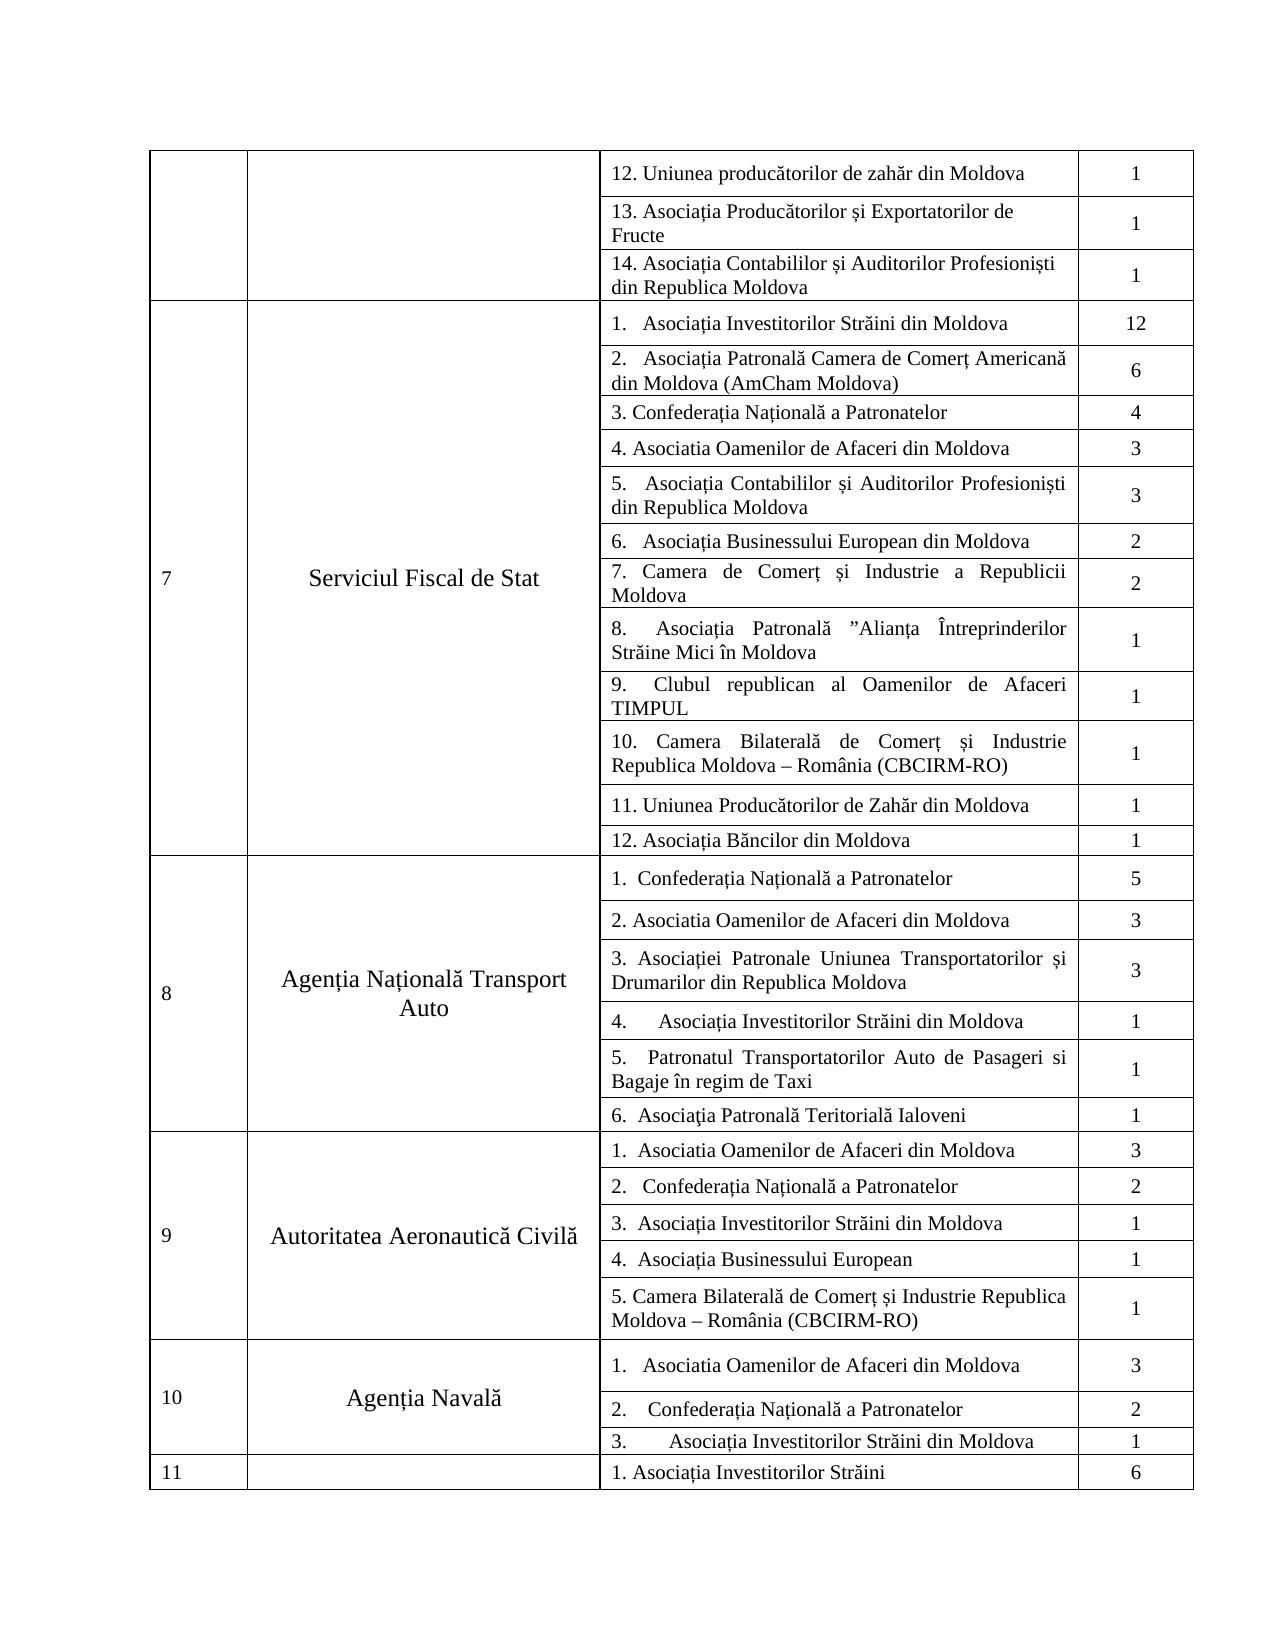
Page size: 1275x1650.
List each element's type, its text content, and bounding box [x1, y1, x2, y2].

table_cell 13. Asociația Producătorilor și Exportatorilor de Fructe [601, 197, 1078, 249]
table_cell 7 [151, 301, 247, 855]
table_cell 2. Confederația Națională a Patronatelor [601, 1392, 1078, 1427]
table_cell 4. Asociația Investitorilor Străini din Moldova [601, 1002, 1078, 1039]
table_cell 4. Asociatia Oamenilor de Afaceri din Moldova [601, 430, 1078, 466]
table_cell 5. Camera Bilaterală de Comerț și Industrie Republica Moldova – România (CBCIRM-RO) [601, 1278, 1078, 1339]
table_cell 14. Asociația Contabililor și Auditorilor Profesioniști din Republica Moldova [601, 250, 1078, 299]
table_cell Agenția Națională Transport Auto [248, 856, 599, 1131]
table_cell 1 [1079, 1241, 1193, 1277]
table_cell 2 [1079, 524, 1193, 558]
table_cell 1 [1079, 1098, 1193, 1131]
table_cell 2 [1079, 1392, 1193, 1427]
table_cell Serviciul Fiscal de Stat [248, 301, 599, 855]
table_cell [248, 1455, 599, 1489]
table_cell 1 [1079, 826, 1193, 855]
table_cell 1 [1079, 608, 1193, 671]
table_cell 3 [1079, 1132, 1193, 1167]
table_cell 1 [1079, 197, 1193, 249]
table_cell 7. Camera de Comerț și Industrie a Republicii Moldova [601, 559, 1078, 607]
table_cell 4. Asociația Businessului European [601, 1241, 1078, 1277]
table_cell 12 [1079, 301, 1193, 345]
table_cell 8 [151, 856, 247, 1131]
table_cell 1 [1079, 1040, 1193, 1097]
table_cell 1 [1079, 785, 1193, 825]
table_cell 6. Asociaţia Patronală Teritorială Ialoveni [601, 1098, 1078, 1131]
table_cell 3 [1079, 430, 1193, 466]
table_cell Agenția Navală [248, 1340, 599, 1454]
table_cell 1. Confederația Națională a Patronatelor [601, 856, 1078, 900]
table_cell 3 [1079, 1340, 1193, 1391]
table_cell 2 [1079, 559, 1193, 607]
table_cell 10 [151, 1340, 247, 1454]
table_cell 2. Asociația Patronală Camera de Comerț Americană din Moldova (AmCham Moldova) [601, 346, 1078, 394]
table_cell 1 [1079, 721, 1193, 784]
table_cell 3 [1079, 940, 1193, 1001]
table_cell Autoritatea Aeronautică Civilă [248, 1132, 599, 1339]
table_cell 6 [1079, 1455, 1193, 1489]
table_cell 11 [151, 1455, 247, 1489]
table_cell 2. Asociatia Oamenilor de Afaceri din Moldova [601, 901, 1078, 938]
table_cell 3. Asociația Investitorilor Străini din Moldova [601, 1428, 1078, 1454]
table_cell 3. Asociației Patronale Uniunea Transportatorilor și Drumarilor din Republica Moldova [601, 940, 1078, 1001]
table_cell 3. Asociația Investitorilor Străini din Moldova [601, 1205, 1078, 1240]
table_cell 4 [1079, 396, 1193, 429]
table_cell 8. Asociația Patronală ”Alianța Întreprinderilor Străine Mici în Moldova [601, 608, 1078, 671]
table_cell 5. Asociația Contabililor și Auditorilor Profesioniști din Republica Moldova [601, 467, 1078, 523]
table_cell 6 [1079, 346, 1193, 394]
table_cell 9. Clubul republican al Oamenilor de Afaceri TIMPUL [601, 672, 1078, 720]
table_cell 12. Asociația Băncilor din Moldova [601, 826, 1078, 855]
table_cell 5 [1079, 856, 1193, 900]
table_cell 5. Patronatul Transportatorilor Auto de Pasageri si Bagaje în regim de Taxi [601, 1040, 1078, 1097]
table_cell 11. Uniunea Producătorilor de Zahăr din Moldova [601, 785, 1078, 825]
table_cell 6. Asociația Businessului European din Moldova [601, 524, 1078, 558]
table_cell 1 [1079, 1428, 1193, 1454]
table_cell 9 [151, 1132, 247, 1339]
table_cell 10. Camera Bilaterală de Comerț și Industrie Republica Moldova – România (CBCIRM-RO) [601, 721, 1078, 784]
table_cell 1 [1079, 1002, 1193, 1039]
table_cell 1. Asociația Investitorilor Străini [601, 1455, 1078, 1489]
table_cell 1 [1079, 151, 1193, 196]
table_cell 2 [1079, 1168, 1193, 1204]
table_cell 3. Confederația Națională a Patronatelor [601, 396, 1078, 429]
table_cell 12. Uniunea producătorilor de zahăr din Moldova [601, 151, 1078, 196]
table_cell 1. Asociatia Oamenilor de Afaceri din Moldova [601, 1132, 1078, 1167]
table_cell 1 [1079, 250, 1193, 299]
table_cell 1 [1079, 1278, 1193, 1339]
table_cell 3 [1079, 901, 1193, 938]
table_cell 3 [1079, 467, 1193, 523]
table_cell 1 [1079, 1205, 1193, 1240]
table_cell 1. Asociatia Oamenilor de Afaceri din Moldova [601, 1340, 1078, 1391]
table_cell 1 [1079, 672, 1193, 720]
table_cell 1. Asociația Investitorilor Străini din Moldova [601, 301, 1078, 345]
table_cell 2. Confederația Națională a Patronatelor [601, 1168, 1078, 1204]
